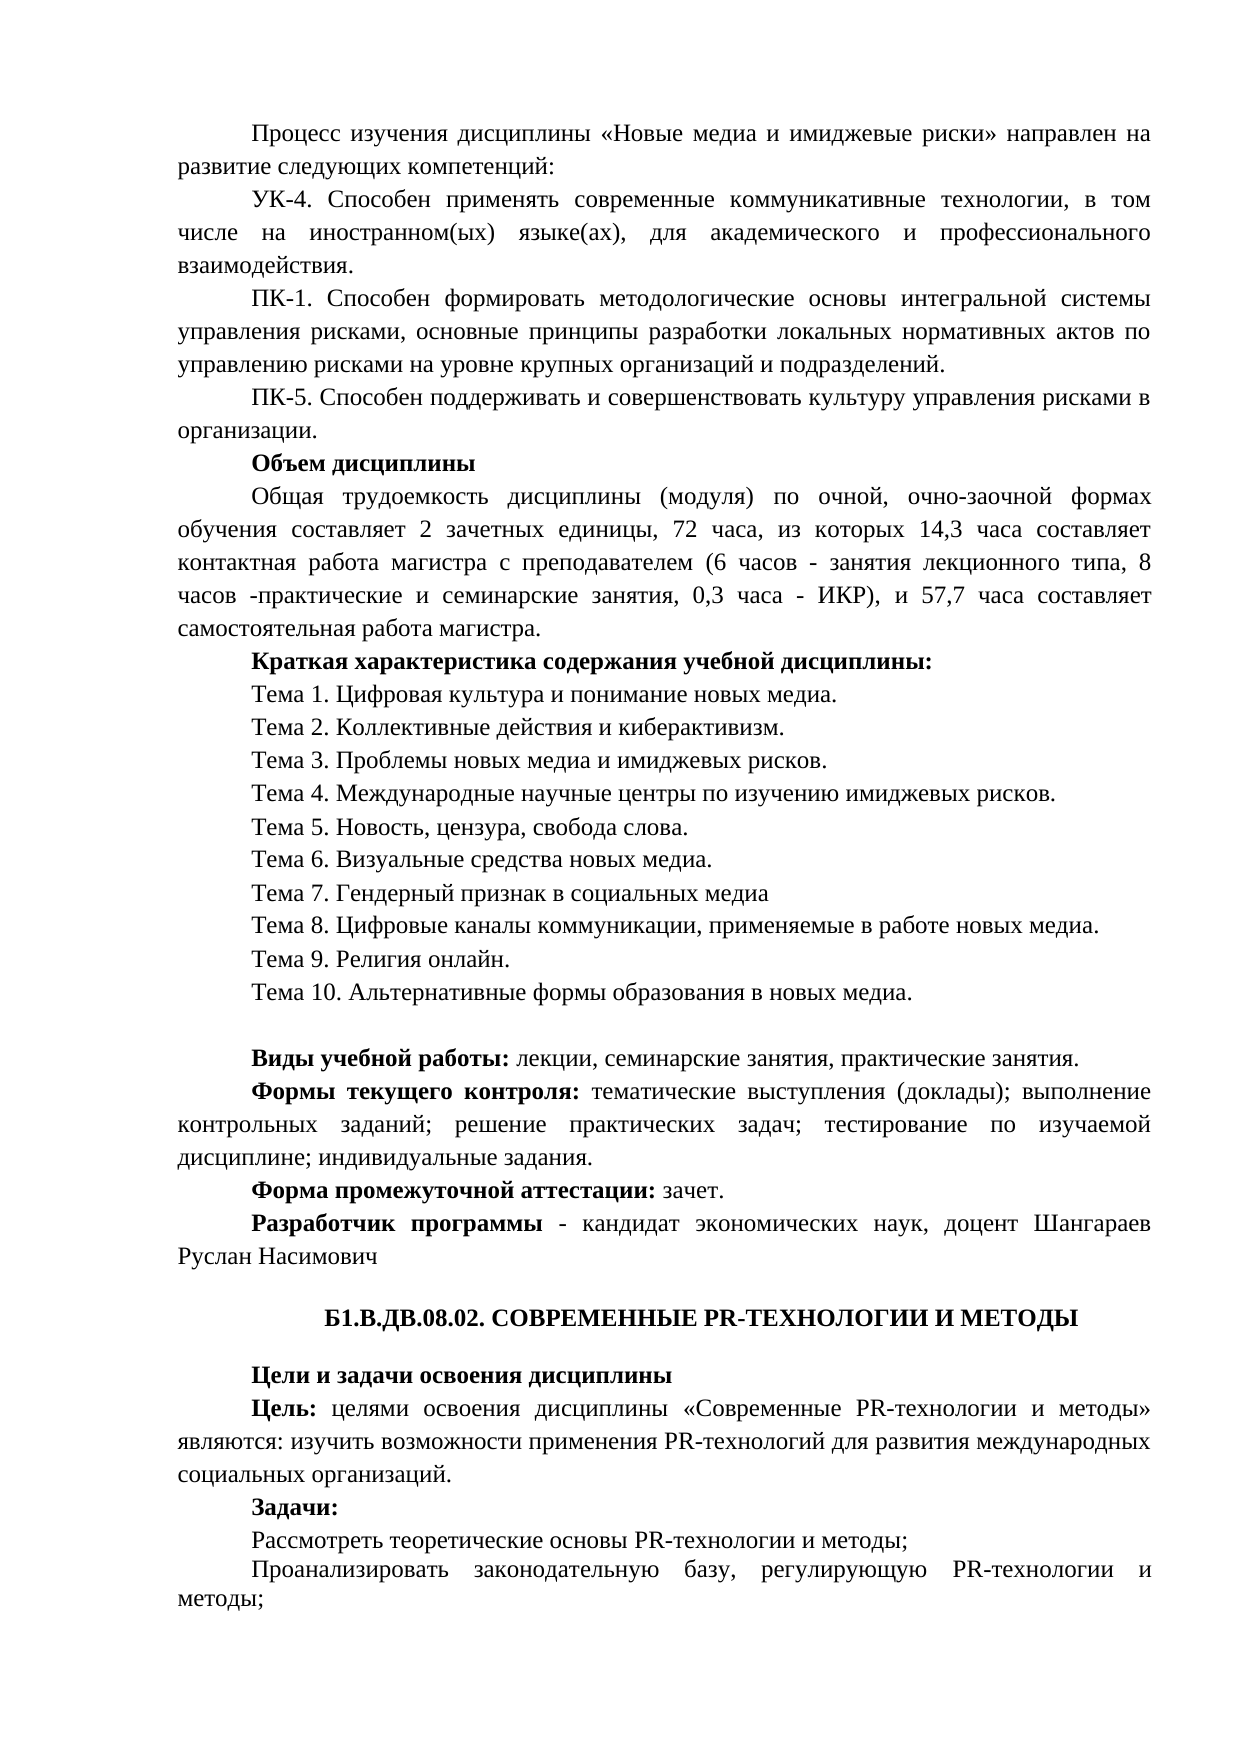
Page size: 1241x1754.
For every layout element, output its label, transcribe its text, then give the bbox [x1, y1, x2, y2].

text Тема 5. Новость, цензура, свобода слова. [177, 812, 1152, 840]
text Цели и задачи освоения дисциплины [177, 1360, 1152, 1389]
text Тема 6. Визуальные средства новых медиа. [177, 844, 1152, 873]
text Краткая характеристика содержания учебной дисциплины: [177, 646, 1152, 675]
text ПК-1. Способен формировать методологические основы интегральной системы управления рисками, основные принципы разработки локальных нормативных актов по управлению рисками на уровне крупных организаций и подразделений. [177, 283, 1152, 378]
text Цель: целями освоения дисциплины «Современные PR-технологии и методы» являются: изучить возможности применения PR-технологий для развития международных социальных организаций. [177, 1393, 1152, 1488]
text Тема 3. Проблемы новых медиа и имиджевых рисков. [177, 746, 1152, 774]
text Процесс изучения дисциплины «Новые медиа и имиджевые риски» направлен на развитие следующих компетенций: [177, 118, 1152, 180]
text Тема 2. Коллективные действия и киберактивизм. [177, 712, 1152, 741]
text УК-4. Способен применять современные коммуникативные технологии, в том числе на иностранном(ых) языке(ах), для академического и профессионального взаимодействия. [177, 184, 1152, 279]
text Форма промежуточной аттестации: зачет. [177, 1175, 1152, 1203]
text Задачи: [177, 1492, 1152, 1521]
text Объем дисциплины [177, 448, 1152, 477]
text Тема 1. Цифровая культура и понимание новых медиа. [177, 679, 1152, 708]
text Тема 7. Гендерный признак в социальных медиа [177, 878, 1152, 906]
text Разработчик программы - кандидат экономических наук, доцент Шангараев Руслан Насимович [177, 1208, 1152, 1269]
text Тема 4. Международные научные центры по изучению имиджевых рисков. [177, 778, 1152, 807]
text Формы текущего контроля: тематические выступления (доклады); выполнение контрольных заданий; решение практических задач; тестирование по изучаемой дисциплине; индивидуальные задания. [177, 1076, 1152, 1171]
text Б1.В.ДВ.08.02. СОВРЕМЕННЫЕ PR-ТЕХНОЛОГИИ И МЕТОДЫ [177, 1303, 1152, 1331]
text Тема 8. Цифровые каналы коммуникации, применяемые в работе новых медиа. [177, 911, 1152, 939]
text ПК-5. Способен поддерживать и совершенствовать культуру управления рисками в организации. [177, 382, 1152, 444]
text Тема 9. Религия онлайн. [177, 944, 1152, 972]
text Общая трудоемкость дисциплины (модуля) по очной, очно-заочной формах обучения составляет 2 зачетных единицы, 72 часа, из которых 14,3 часа составляет контактная работа магистра с преподавателем (6 часов - занятия лекционного типа, 8 часов -практические и семинарские занятия, 0,3 часа - ИКР), и 57,7 часа составляет самостоятельная работа магистра. [177, 481, 1152, 642]
text Рассмотреть теоретические основы PR-технологии и методы; [177, 1525, 1152, 1554]
text Виды учебной работы: лекции, семинарские занятия, практические занятия. [177, 1043, 1152, 1071]
text Проанализировать законодательную базу, регулирующую PR-технологии и методы; [177, 1554, 1152, 1611]
text Тема 10. Альтернативные формы образования в новых медиа. [177, 977, 1152, 1005]
